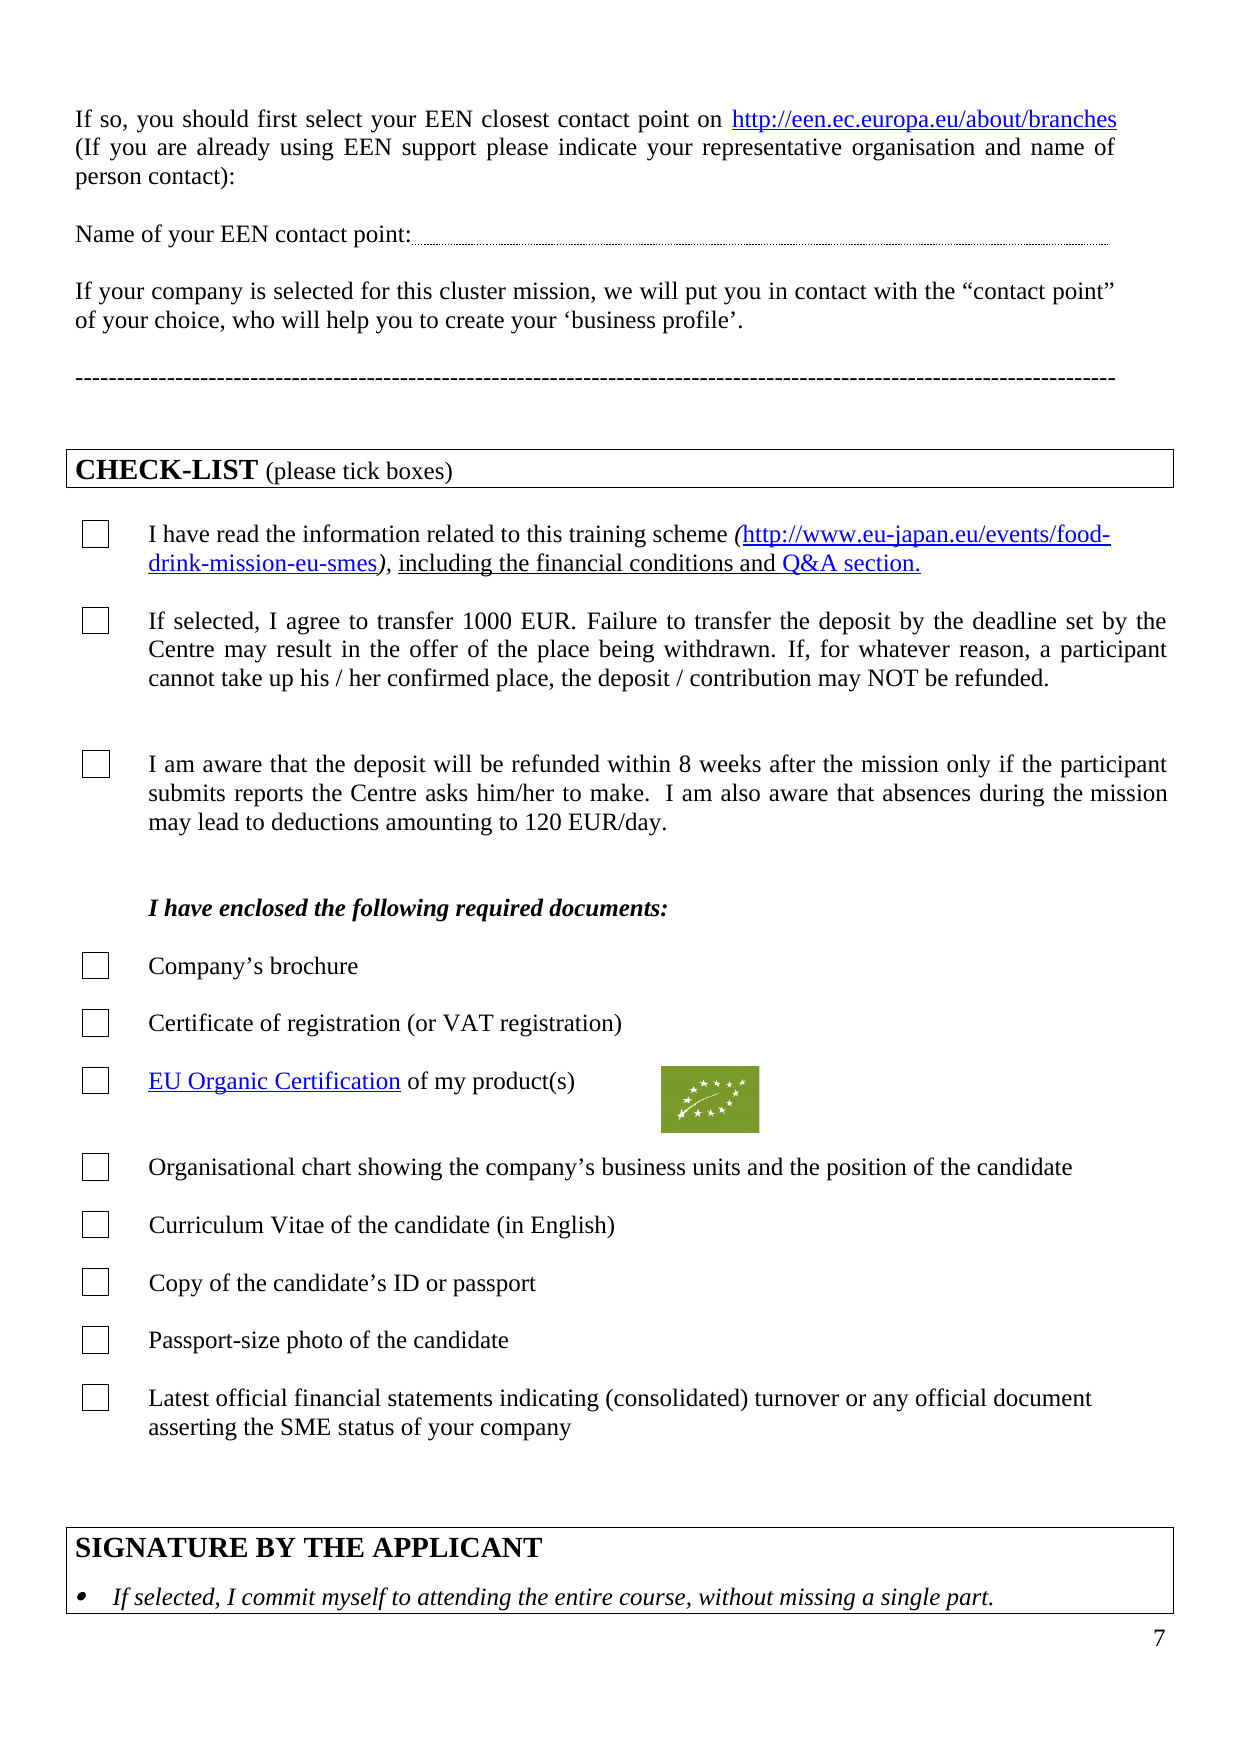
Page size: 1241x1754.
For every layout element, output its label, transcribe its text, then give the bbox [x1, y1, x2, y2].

text I have read the information related to this training scheme (http://www.eu-japan.eu/events/food-drink-mission-eu-smes), including the financial conditions and Q&A section. [81, 519, 1165, 577]
text Copy of the candidate’s ID or passport [81, 1267, 1165, 1296]
text Company’s brochure [81, 951, 1165, 979]
text Certificate of registration (or VAT registration) [81, 1008, 1165, 1037]
text Latest official financial statements indicating (consolidated) turnover or any official document asserting the SME status of your company [81, 1383, 1165, 1440]
text I am aware that the deposit will be refunded within 8 weeks after the mission only if the participant submits reports the Centre asks him/her to make. I am also aware that absences during the mission may lead to deductions amounting to 120 EUR/day. [81, 749, 1168, 836]
text Organisational chart showing the company’s business units and the position of the candidate [81, 1152, 1240, 1181]
text I have enclosed the following required documents: [148, 893, 1165, 922]
text ----------------------------------------------------------------------------------------------------------------------------- [75, 362, 1165, 391]
text CHECK-LIST (please tick boxes) [67, 450, 1173, 487]
list If selected, I commit myself to attending the entire course, without missing a single part. [67, 1579, 1173, 1613]
text If your company is selected for this cluster mission, we will put you in contact with the “contact point” of your choice, who will help you to create your ‘business profile’. [75, 276, 1117, 334]
text Name of your EEN contact point: [75, 219, 1165, 247]
text Passport-size photo of the candidate [81, 1325, 1165, 1354]
text If selected, I agree to transfer 1000 EUR. Failure to transfer the deposit by the deadline set by the Centre may result in the offer of the place being withdrawn. If, for whatever reason, a participant cannot take up his / her confirmed place, the deposit / contribution may NOT be refunded. [81, 606, 1168, 692]
text If so, you should first select your EEN closest contact point on http://een.ec.europa.eu/about/branches (If you are already using EEN support please indicate your representative organisation and name of person contact): [75, 104, 1117, 190]
text EU Organic Certification of my product(s) [81, 1066, 1165, 1095]
picture [661, 1095, 760, 1133]
text Curriculum Vitae of the candidate (in English) [81, 1210, 1165, 1239]
text SIGNATURE BY THE APPLICANT [67, 1528, 1173, 1563]
